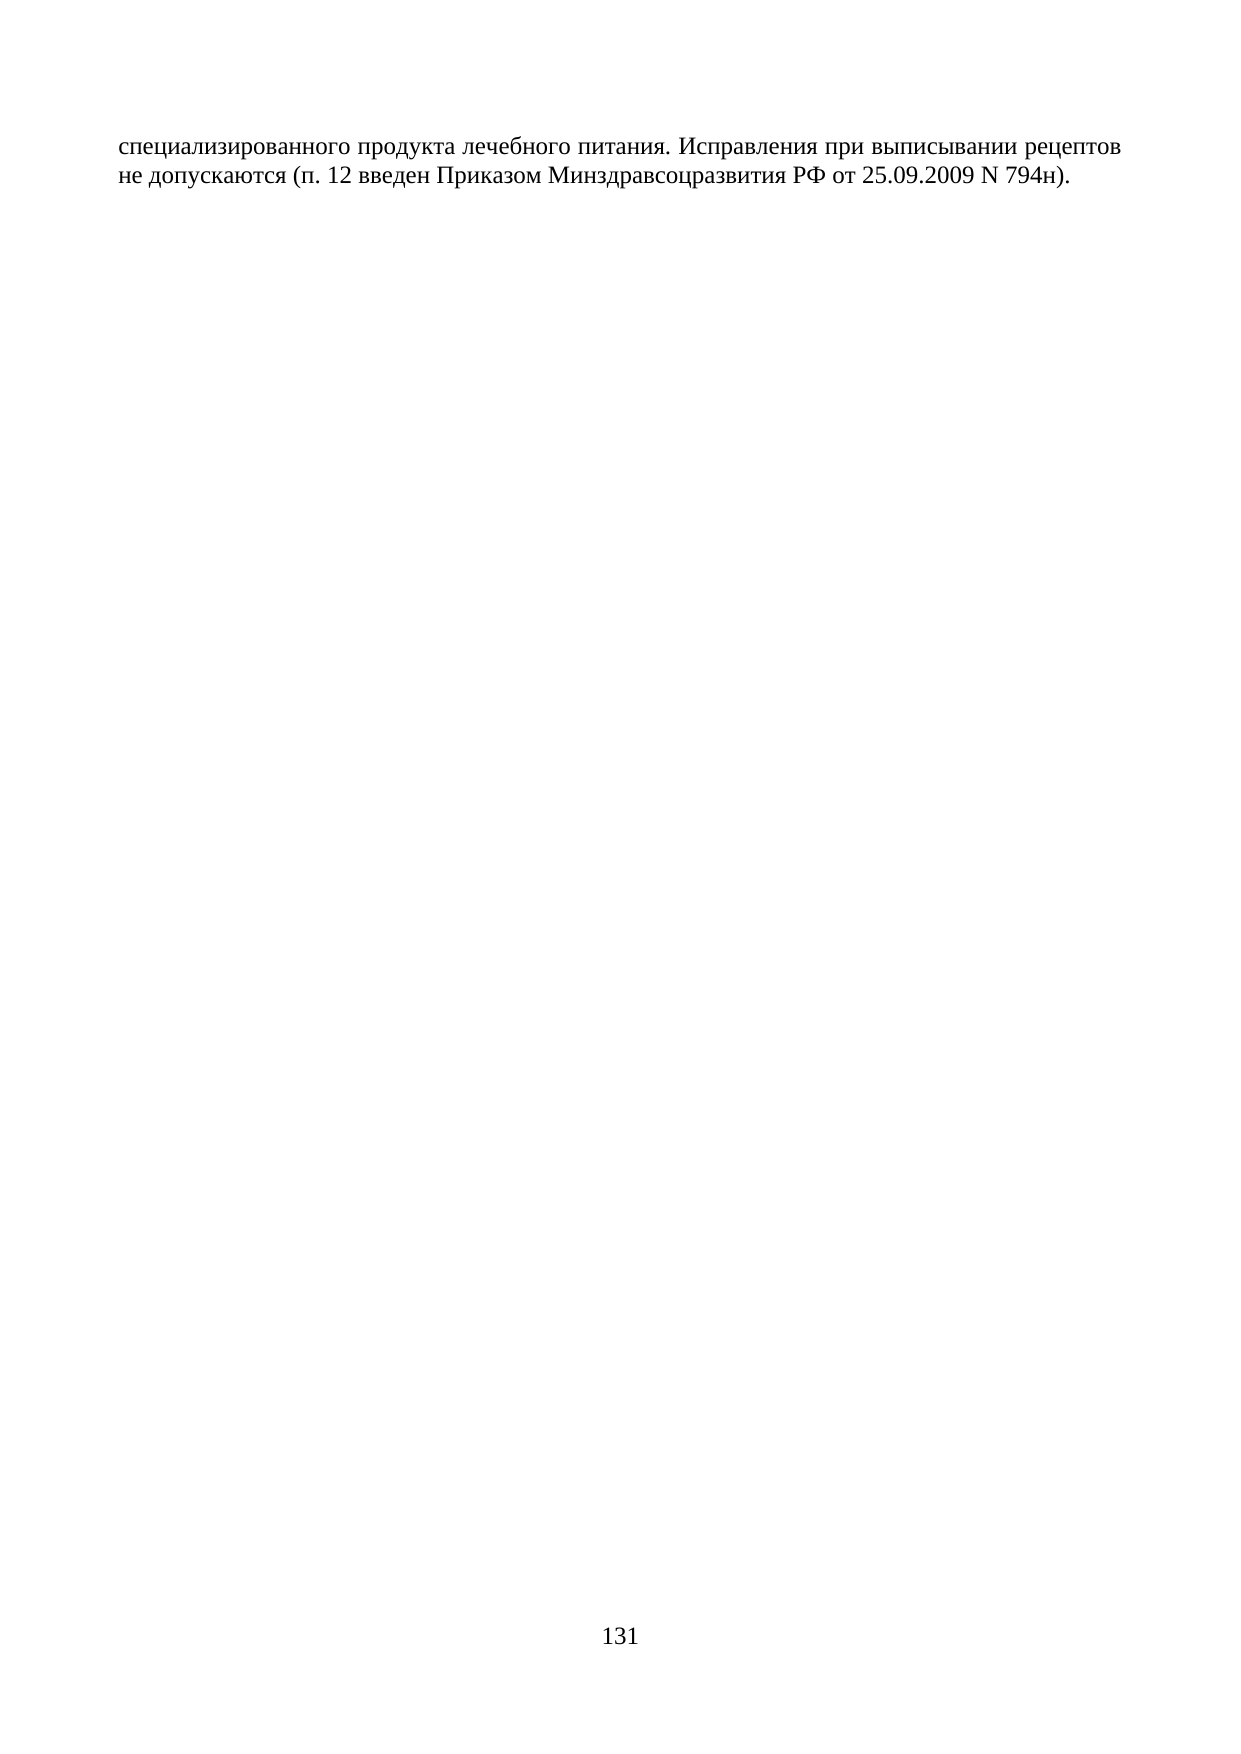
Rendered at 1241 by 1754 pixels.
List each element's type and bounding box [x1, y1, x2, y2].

text [118, 131, 1122, 189]
